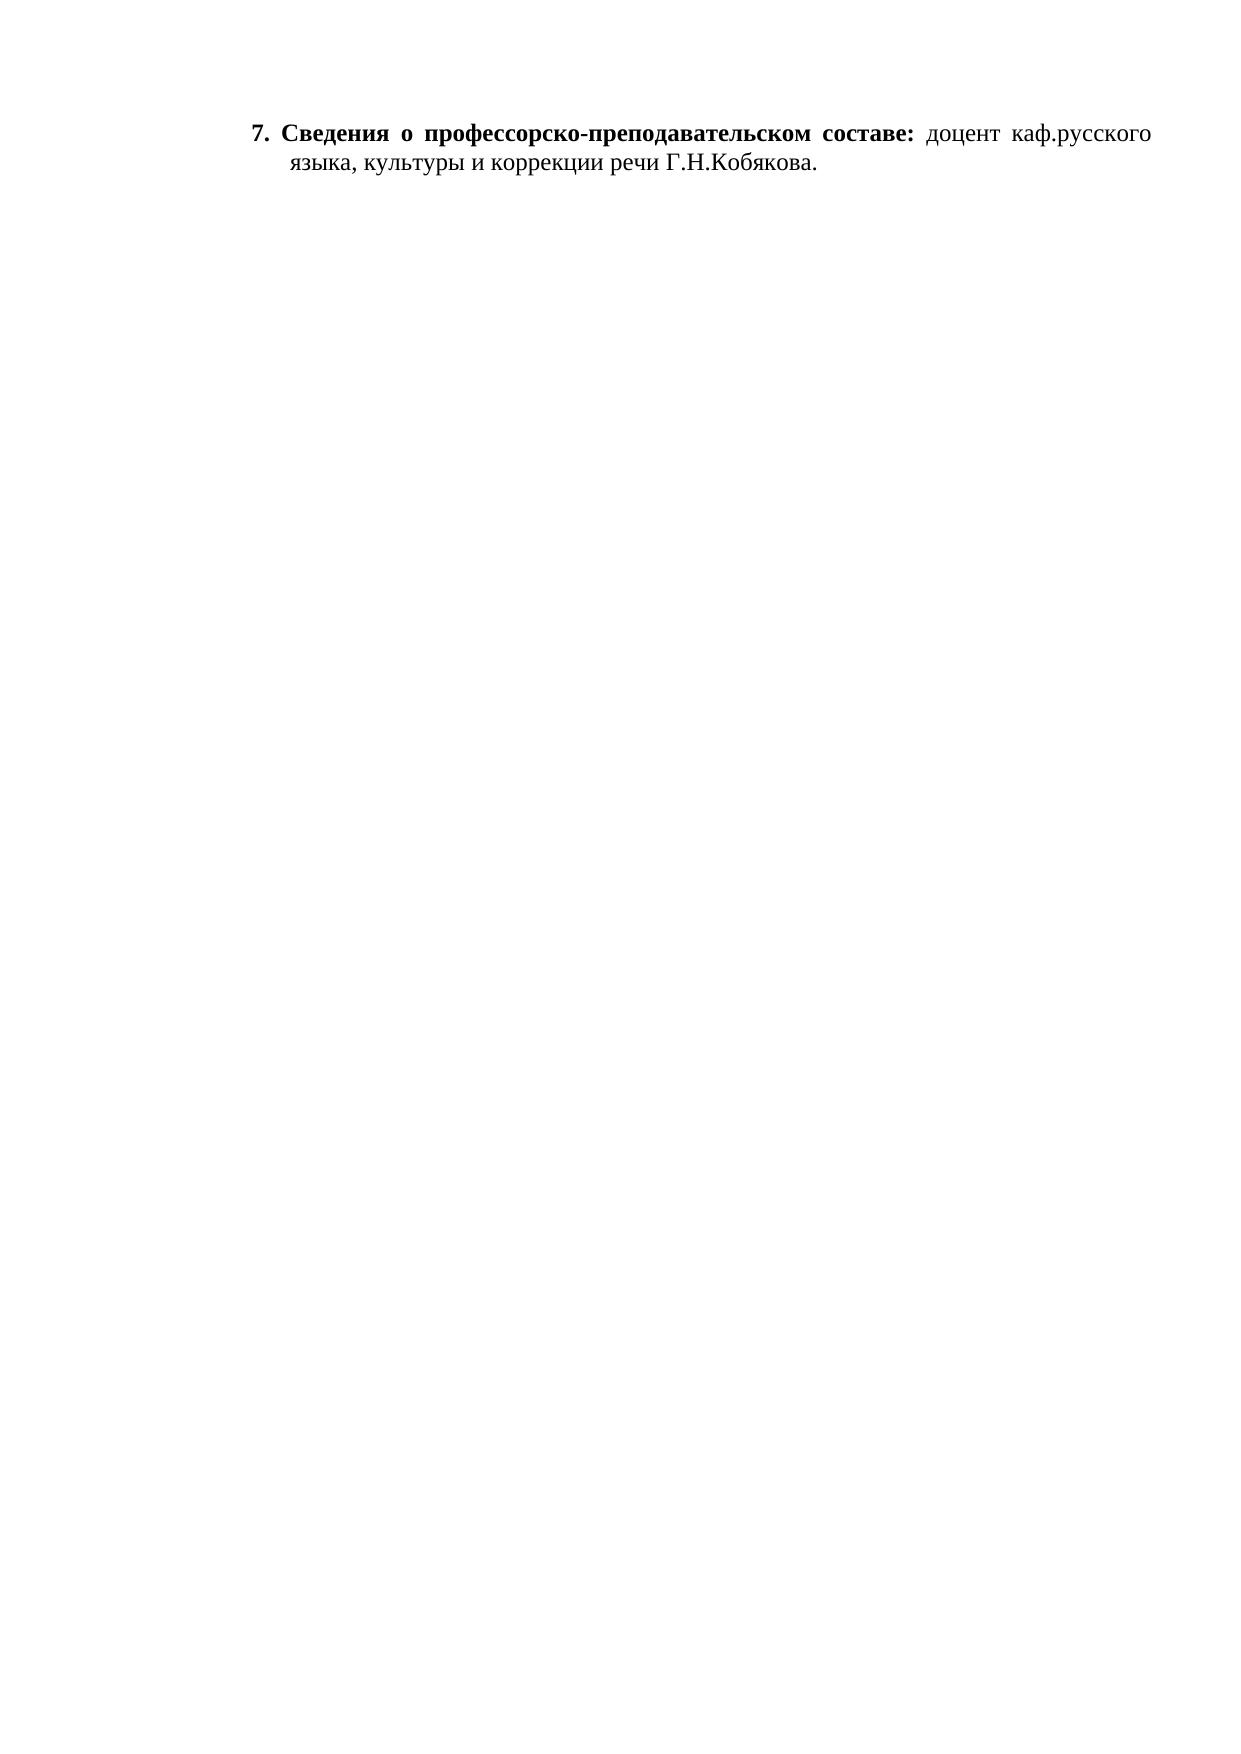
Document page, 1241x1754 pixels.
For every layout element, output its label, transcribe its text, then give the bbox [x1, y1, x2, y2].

text 7. Сведения о профессорско-преподавательском составе: доцент каф.русского языка, культуры и коррекции речи Г.Н.Кобякова. [251, 118, 1152, 176]
